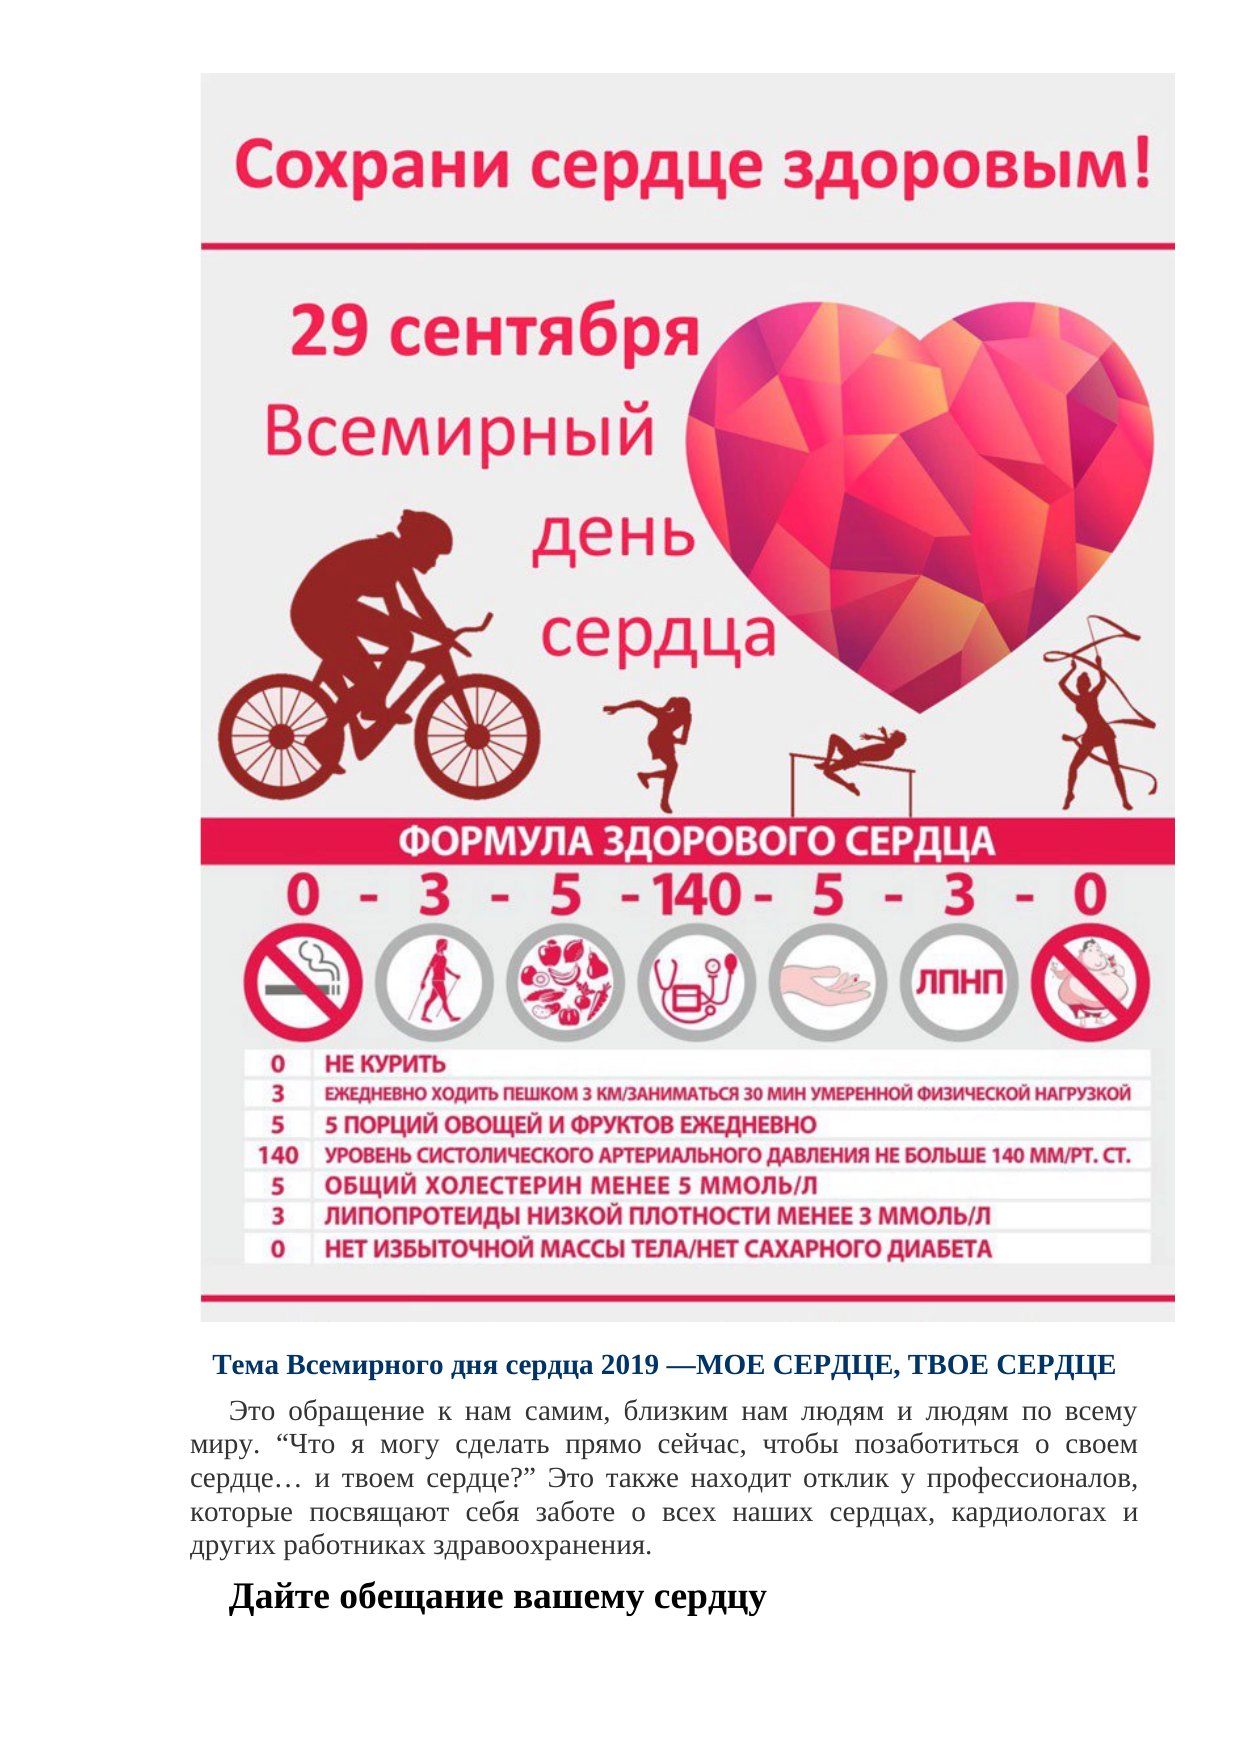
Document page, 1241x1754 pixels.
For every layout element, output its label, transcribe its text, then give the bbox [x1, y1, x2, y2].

subtitle Тема Всемирного дня сердца 2019 —МОЕ СЕРДЦЕ, ТВОЕ СЕРДЦЕ [177, 1347, 1152, 1381]
text Это обращение к нам самим, близким нам людям и людям по всему миру. “Что я могу сделать прямо сейчас, чтобы позаботиться о своем сердце… и твоем сердце?” Это также находит отклик у профессионалов, которые посвящают себя заботе о всех наших сердцах, кардиологах и других работниках здравоохранения. [190, 1393, 1139, 1561]
picture [200, 73, 1175, 1322]
text Дайте обещание вашему сердцу [190, 1573, 1139, 1616]
